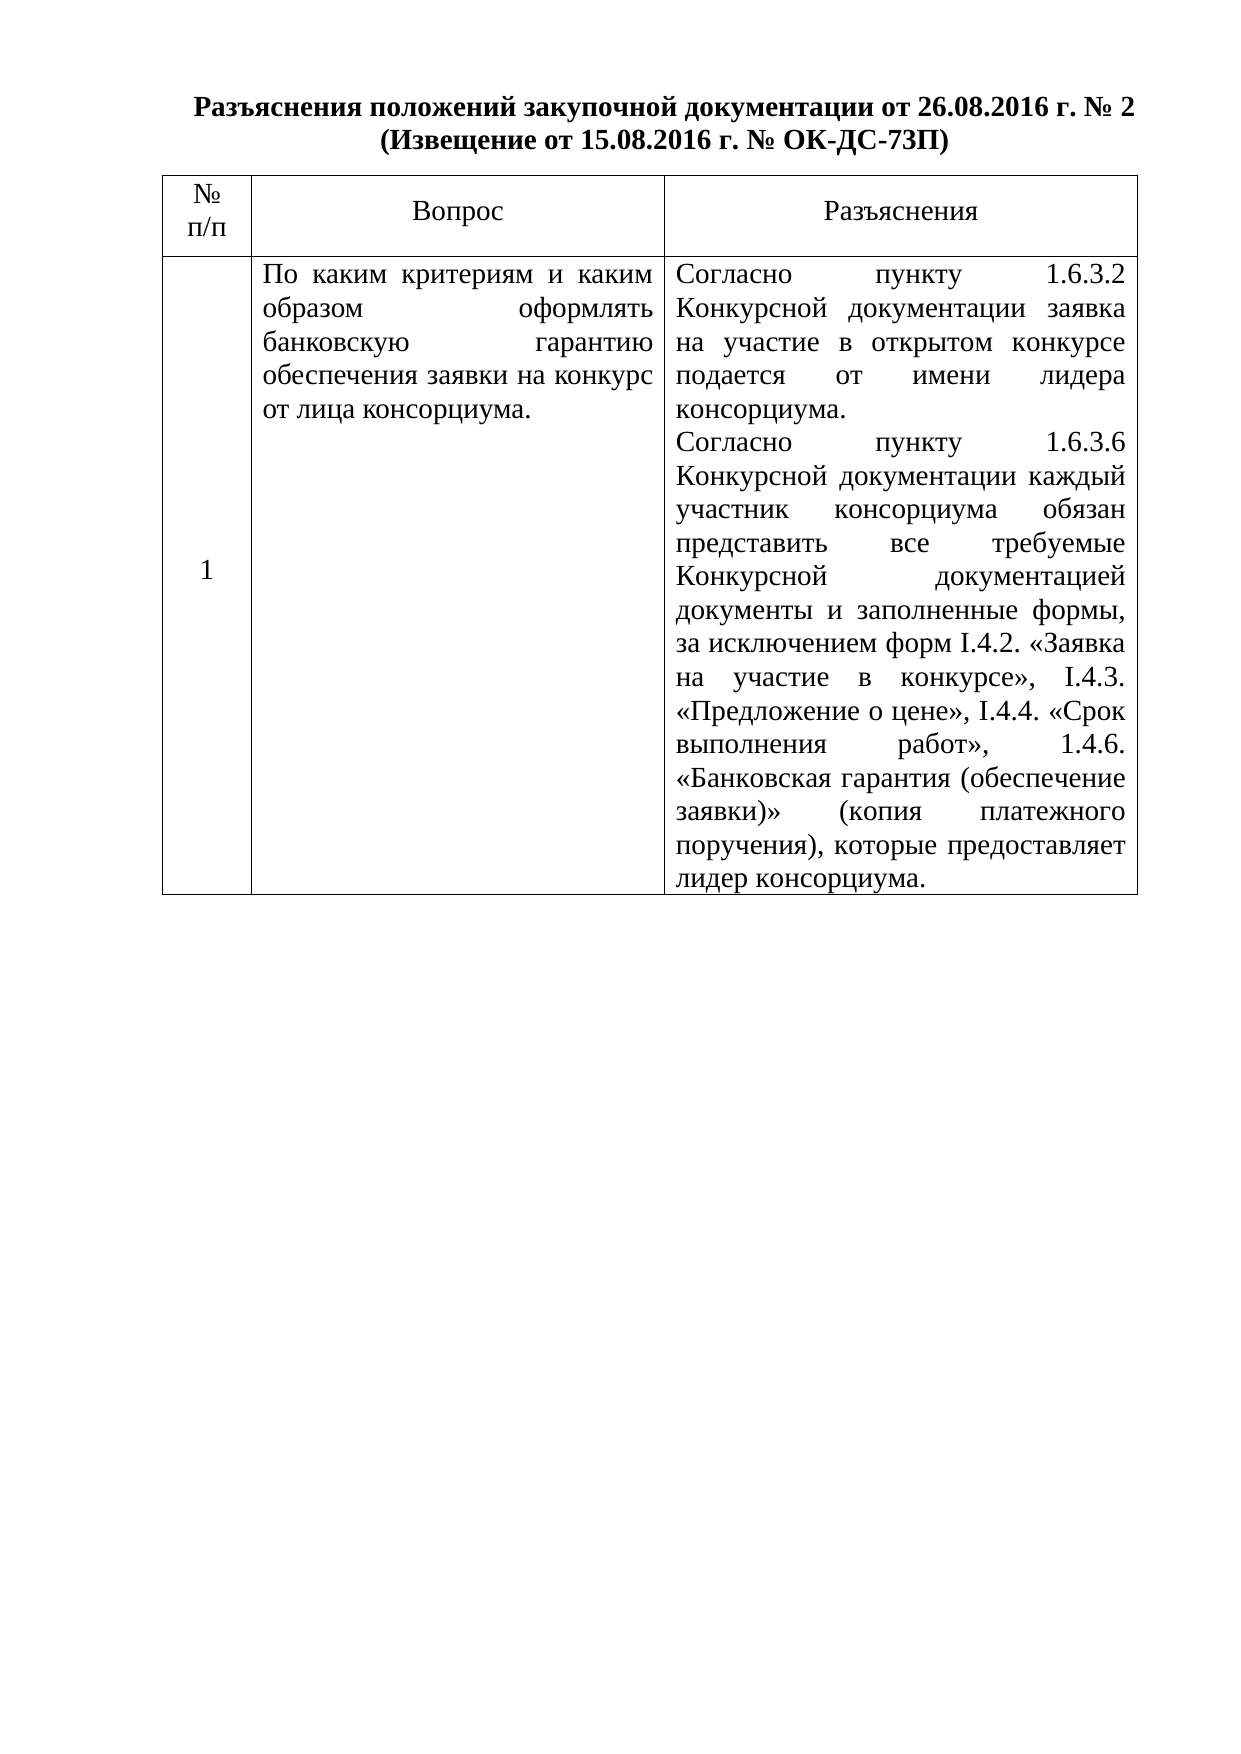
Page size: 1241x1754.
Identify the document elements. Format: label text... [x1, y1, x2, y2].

table_cell Согласно пункту 1.6.3.2 Конкурсной документации заявка на участие в открытом конкурсе подается от имени лидера консорциума. Согласно пункту 1.6.3.6 Конкурсной документации каждый участник консорциума обязан представить все требуемые Конкурсной документацией документы и заполненные формы, за исключением форм I.4.2. «Заявка на участие в конкурсе», I.4.3. «Предложение о цене», I.4.4. «Срок выполнения работ», 1.4.6. «Банковская гарантия (обеспечение заявки)» (копия платежного поручения), которые предоставляет лидер консорциума. [665, 257, 1137, 894]
table_cell По каким критериям и каким образом оформлять банковскую гарантию обеспечения заявки на конкурс от лица консорциума. [252, 257, 664, 894]
text Разъяснения положений закупочной документации от 26.08.2016 г. № 2 [177, 89, 1152, 122]
text (Извещение от 15.08.2016 г. № ОК-ДС-73П) [177, 122, 1152, 156]
table_header № п/п [163, 176, 251, 256]
table_header Вопрос [252, 176, 664, 256]
table_cell 1 [163, 257, 251, 894]
table_header Разъяснения [665, 176, 1137, 256]
